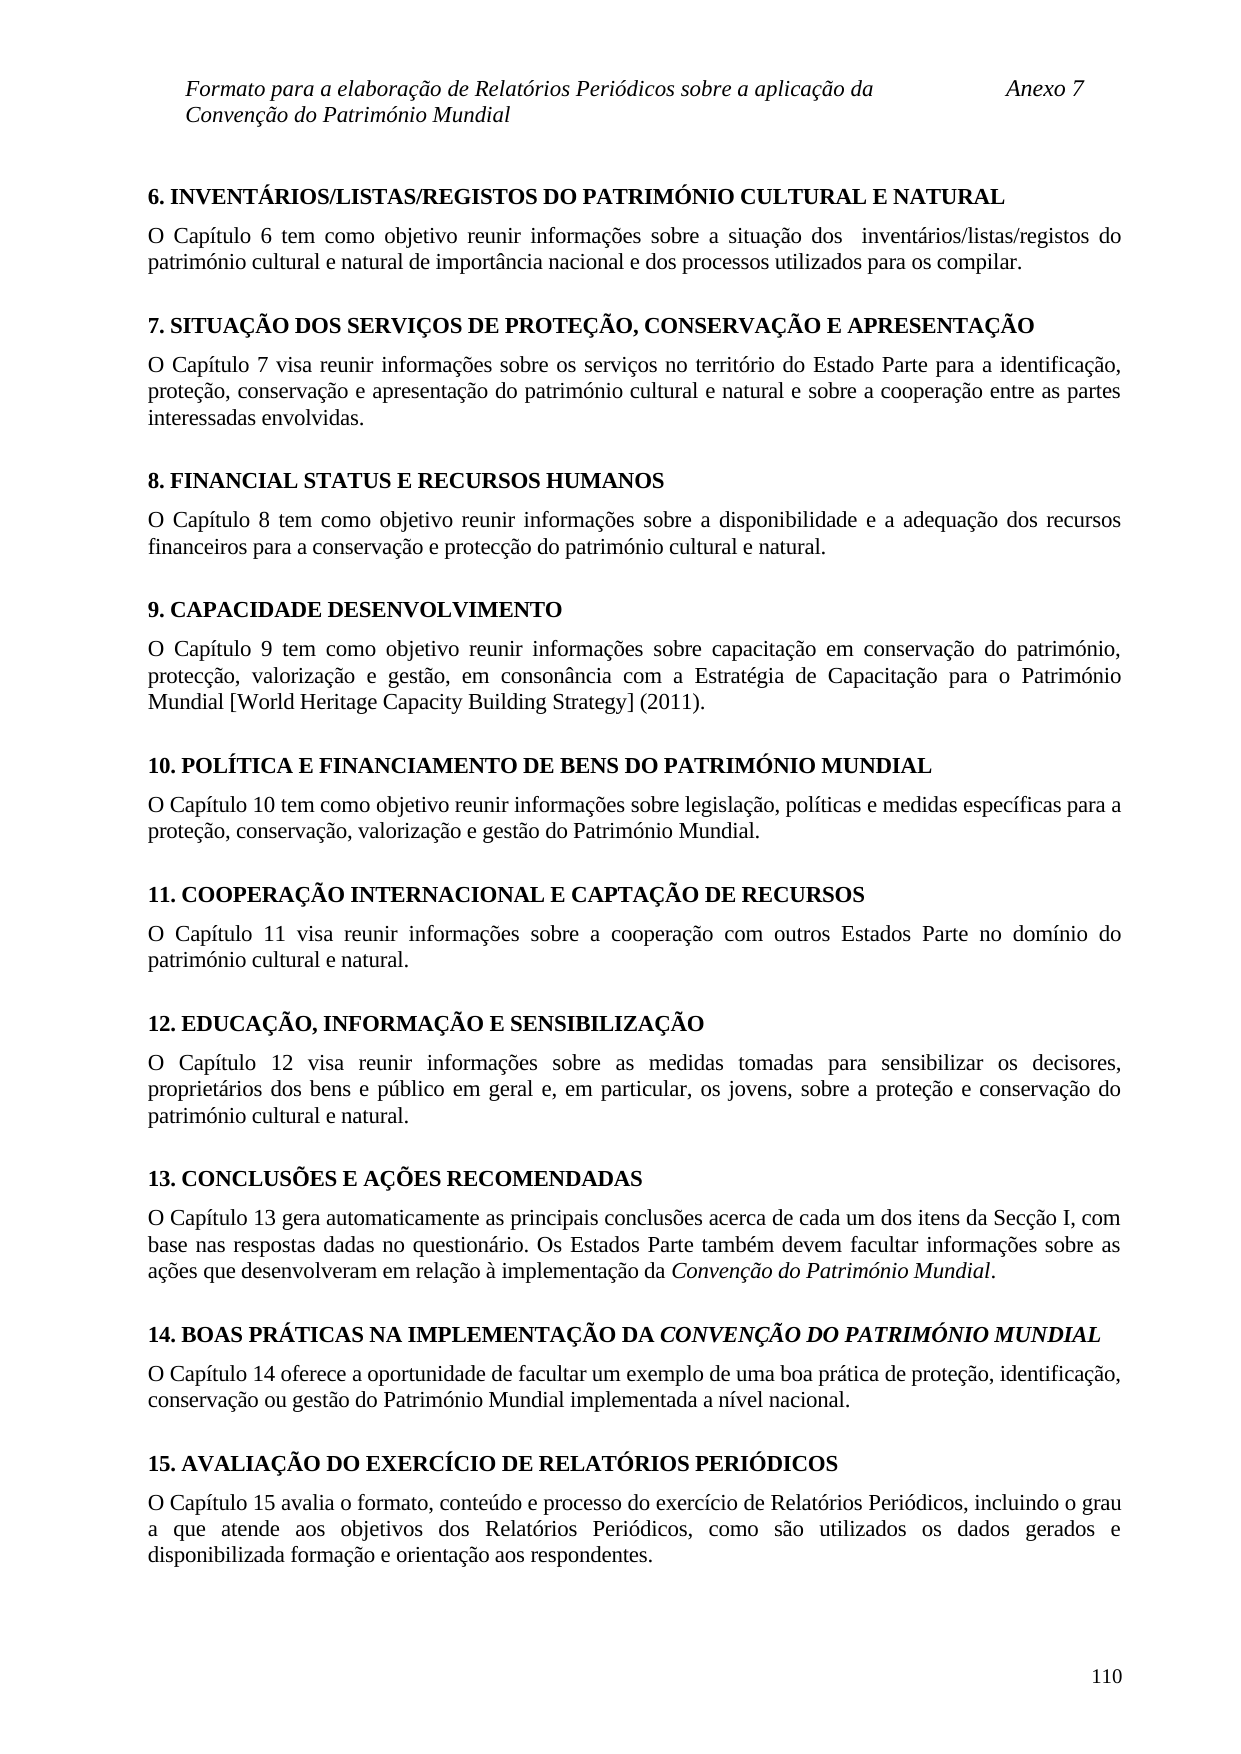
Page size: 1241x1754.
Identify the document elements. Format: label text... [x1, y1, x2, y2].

text O Capítulo 9 tem como objetivo reunir informações sobre capacitação em conservação do património, protecção, valorização e gestão, em consonância com a Estratégia de Capacitação para o Património Mundial [World Heritage Capacity Building Strategy] (2011). [148, 635, 1122, 714]
text O Capítulo 6 tem como objetivo reunir informações sobre a situação dos inventários/listas/registos do património cultural e natural de importância nacional e dos processos utilizados para os compilar. [148, 222, 1122, 274]
text 11. COOPERAÇÃO INTERNACIONAL E CAPTAÇÃO DE RECURSOS [148, 881, 1122, 907]
text O Capítulo 13 gera automaticamente as principais conclusões acerca de cada um dos itens da Secção I, com base nas respostas dadas no questionário. Os Estados Parte também devem facultar informações sobre as ações que desenvolveram em relação à implementação da Convenção do Património Mundial. [148, 1204, 1122, 1283]
text 14. Boas práticas na implementação da Convenção do PatrimÓnio Mundial [148, 1321, 1122, 1347]
text 12. EDUCAÇÃO, INFORMAÇÃO E SENSIBILIZAÇÃO [148, 1010, 1122, 1036]
text O Capítulo 10 tem como objetivo reunir informações sobre legislação, políticas e medidas específicas para a proteção, conservação, valorização e gestão do Património Mundial. [148, 791, 1122, 843]
text 10. POLÍTICA E FINANCIAMENTO DE BENS DO PATRIMÓNIO MUNDIAL [148, 752, 1122, 778]
text 13. CONCLUSÕES E AÇÕES RECOMENDADAS [148, 1166, 1122, 1192]
text 8. FINANCIAL STATUS E RECURSOS HUMANOS [148, 467, 1122, 494]
text 9. CAPACIDADE DESENVOLVIMENTO [148, 597, 1122, 623]
text 15. AVALIAÇÃO DO EXERCÍCIO DE RELATÓRIOS PERIÓDICOS [148, 1450, 1122, 1476]
text O Capítulo 15 avalia o formato, conteúdo e processo do exercício de Relatórios Periódicos, incluindo o grau a que atende aos objetivos dos Relatórios Periódicos, como são utilizados os dados gerados e disponibilizada formação e orientação aos respondentes. [148, 1489, 1122, 1568]
text O Capítulo 12 visa reunir informações sobre as medidas tomadas para sensibilizar os decisores, proprietários dos bens e público em geral e, em particular, os jovens, sobre a proteção e conservação do património cultural e natural. [148, 1049, 1122, 1128]
text 6. INVENTÁRIOS/LISTAS/REGISTOS DO PATRIMÓNIO CULTURAL E NATURAL [148, 183, 1122, 209]
text O Capítulo 7 visa reunir informações sobre os serviços no território do Estado Parte para a identificação, proteção, conservação e apresentação do património cultural e natural e sobre a cooperação entre as partes interessadas envolvidas. [148, 351, 1122, 430]
text O Capítulo 14 oferece a oportunidade de facultar um exemplo de uma boa prática de proteção, identificação, conservação ou gestão do Património Mundial implementada a nível nacional. [148, 1360, 1122, 1412]
text O Capítulo 11 visa reunir informações sobre a cooperação com outros Estados Parte no domínio do património cultural e natural. [148, 920, 1122, 973]
text O Capítulo 8 tem como objetivo reunir informações sobre a disponibilidade e a adequação dos recursos financeiros para a conservação e protecção do património cultural e natural. [148, 506, 1122, 559]
text 7. SITUAÇÃO DOS SERVIÇOS DE PROTEÇÃO, CONSERVAÇÃO E APRESENTAÇÃO [148, 312, 1122, 338]
